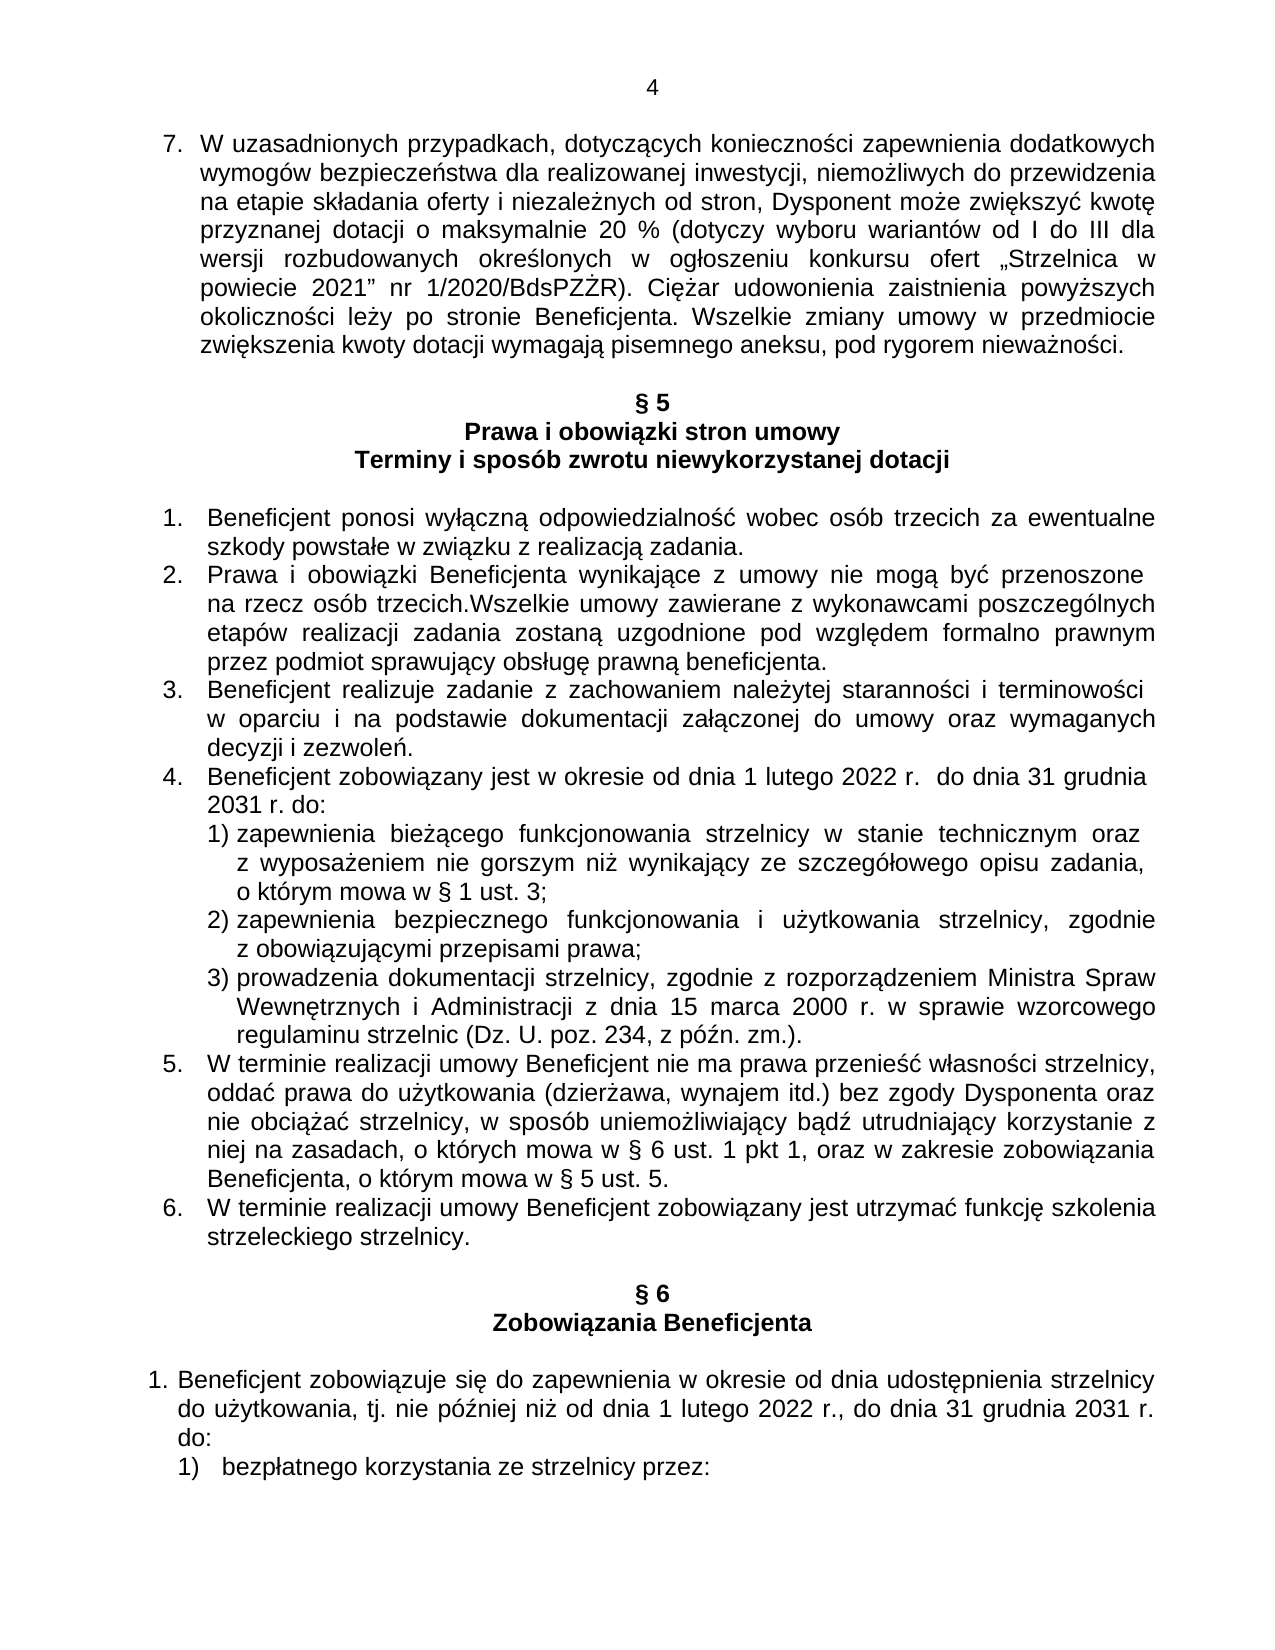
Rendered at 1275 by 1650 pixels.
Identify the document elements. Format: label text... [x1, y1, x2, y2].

list W terminie realizacji umowy Beneficjent nie ma prawa przenieść własności strzelnicy, oddać prawa do użytkowania (dzierżawa, wynajem itd.) bez zgody Dysponenta oraz nie obciążać strzelnicy, w sposób uniemożliwiający bądź utrudniający korzystanie z niej na zasadach, o których mowa w § 6 ust. 1 pkt 1, oraz w zakresie zobowiązania Beneficjenta, o którym mowa w § 5 ust. 5. [162, 1049, 1157, 1193]
list zapewnienia bieżącego funkcjonowania strzelnicy w stanie technicznym oraz z wyposażeniem nie gorszym niż wynikający ze szczegółowego opisu zadania, o którym mowa w § 1 ust. 3; [207, 819, 1157, 905]
list bezpłatnego korzystania ze strzelnicy przez: [177, 1451, 1157, 1480]
list Zobowiązania Beneficjenta [148, 1308, 1157, 1336]
list Beneficjent zobowiązany jest w okresie od dnia 1 lutego 2022 r. do dnia 31 grudnia 2031 r. do: [162, 761, 1157, 819]
list § 6 [148, 1279, 1157, 1308]
list W terminie realizacji umowy Beneficjent zobowiązany jest utrzymać funkcję szkolenia strzeleckiego strzelnicy. [162, 1193, 1157, 1250]
list § 5 [148, 388, 1157, 416]
list W uzasadnionych przypadkach, dotyczących konieczności zapewnienia dodatkowych wymogów bezpieczeństwa dla realizowanej inwestycji, niemożliwych do przewidzenia na etapie składania oferty i niezależnych od stron, Dysponent może zwiększyć kwotę przyznanej dotacji o maksymalnie 20 % (dotyczy wyboru wariantów od I do III dla wersji rozbudowanych określonych w ogłoszeniu konkursu ofert „Strzelnica w powiecie 2021” nr 1/2020/BdsPZŻR). Ciężar udowonienia zaistnienia powyższych okoliczności leży po stronie Beneficjenta. Wszelkie zmiany umowy w przedmiocie zwiększenia kwoty dotacji wymagają pisemnego aneksu, pod rygorem nieważności. [162, 129, 1157, 359]
list prowadzenia dokumentacji strzelnicy, zgodnie z rozporządzeniem Ministra Spraw Wewnętrznych i Administracji z dnia 15 marca 2000 r. w sprawie wzorcowego regulaminu strzelnic (Dz. U. poz. 234, z późn. zm.). [207, 963, 1157, 1049]
list Prawa i obowiązki stron umowy [148, 416, 1157, 445]
list zapewnienia bezpiecznego funkcjonowania i użytkowania strzelnicy, zgodnie z obowiązującymi przepisami prawa; [207, 905, 1157, 963]
list Prawa i obowiązki Beneficjenta wynikające z umowy nie mogą być przenoszone na rzecz osób trzecich.Wszelkie umowy zawierane z wykonawcami poszczególnych etapów realizacji zadania zostaną uzgodnione pod względem formalno prawnym przez podmiot sprawujący obsługę prawną beneficjenta. [162, 560, 1157, 675]
list Beneficjent realizuje zadanie z zachowaniem należytej staranności i terminowości w oparciu i na podstawie dokumentacji załączonej do umowy oraz wymaganych decyzji i zezwoleń. [162, 675, 1157, 761]
list Beneficjent zobowiązuje się do zapewnienia w okresie od dnia udostępnienia strzelnicy do użytkowania, tj. nie później niż od dnia 1 lutego 2022 r., do dnia 31 grudnia 2031 r. do: [148, 1365, 1157, 1451]
list Beneficjent ponosi wyłączną odpowiedzialność wobec osób trzecich za ewentualne szkody powstałe w związku z realizacją zadania. [162, 503, 1157, 560]
list Terminy i sposób zwrotu niewykorzystanej dotacji [148, 445, 1157, 474]
